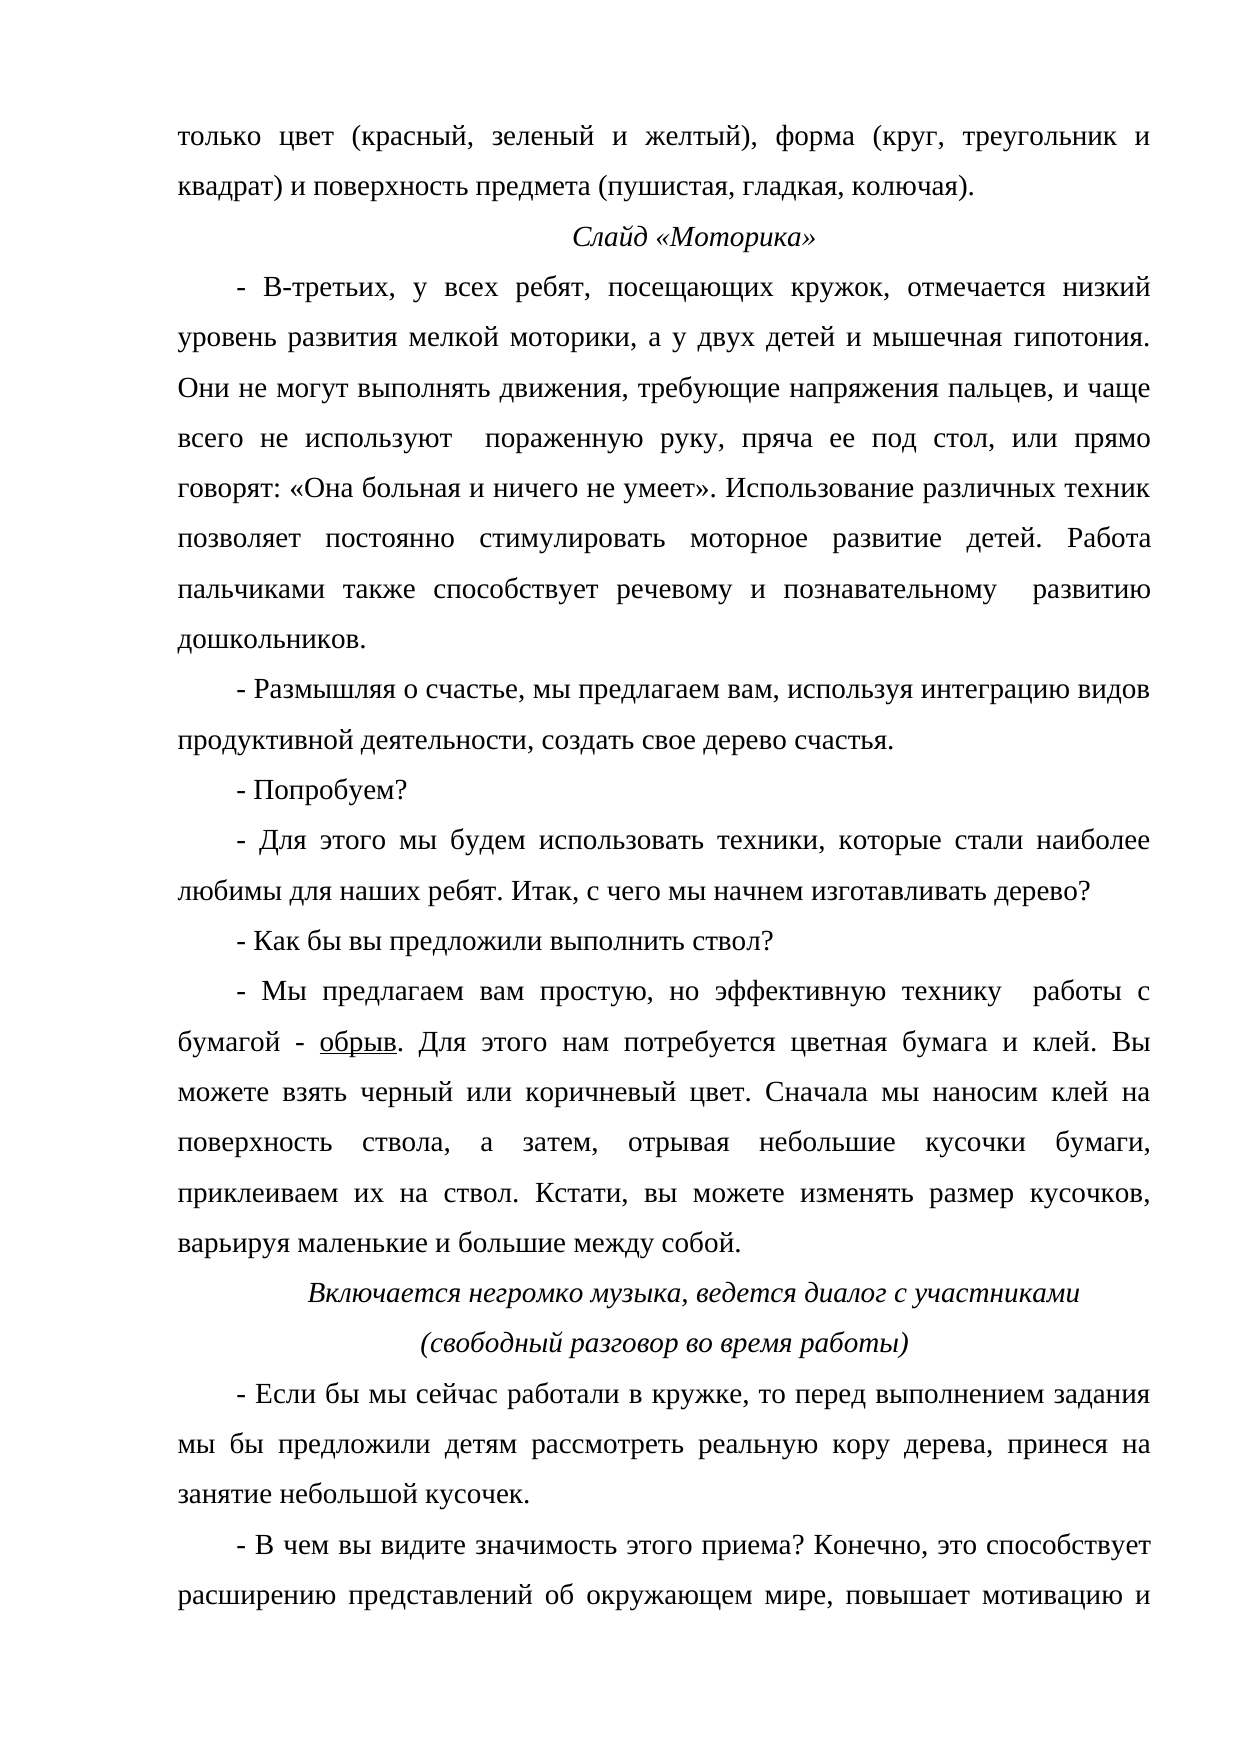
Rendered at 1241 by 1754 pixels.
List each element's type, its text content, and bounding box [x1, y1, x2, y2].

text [177, 118, 1152, 202]
text - Если бы мы сейчас работали в кружке, то перед выполнением задания мы бы предложили детям рассмотреть реальную кору дерева, принеся на занятие небольшой кусочек. [177, 1376, 1152, 1510]
text - Попробуем? [177, 772, 1152, 806]
text - В-третьих, у всех ребят, посещающих кружок, отмечается низкий уровень развития мелкой моторики, а у двух детей и мышечная гипотония. Они не могут выполнять движения, требующие напряжения пальцев, и чаще всего не используют пораженную руку, пряча ее под стол, или прямо говорят: «Она больная и ничего не умеет». Использование различных техник позволяет постоянно стимулировать моторное развитие детей. Работа пальчиками также способствует речевому и познавательному развитию дошкольников. [177, 269, 1152, 655]
text - Размышляя о счастье, мы предлагаем вам, используя интеграцию видов продуктивной деятельности, создать свое дерево счастья. [177, 672, 1152, 755]
text - Мы предлагаем вам простую, но эффективную технику работы с бумагой - обрыв. Для этого нам потребуется цветная бумага и клей. Вы можете взять черный или коричневый цвет. Сначала мы наносим клей на поверхность ствола, а затем, отрывая небольшие кусочки бумаги, приклеиваем их на ствол. Кстати, вы можете изменять размер кусочков, варьируя маленькие и большие между собой. [177, 973, 1152, 1258]
text Слайд «Моторика» [177, 219, 1152, 252]
text - Как бы вы предложили выполнить ствол? [177, 923, 1152, 957]
text Включается негромко музыка, ведется диалог с участниками (свободный разговор во время работы) [177, 1275, 1152, 1359]
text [177, 1527, 1152, 1611]
text - Для этого мы будем использовать техники, которые стали наиболее любимы для наших ребят. Итак, с чего мы начнем изготавливать дерево? [177, 822, 1152, 906]
